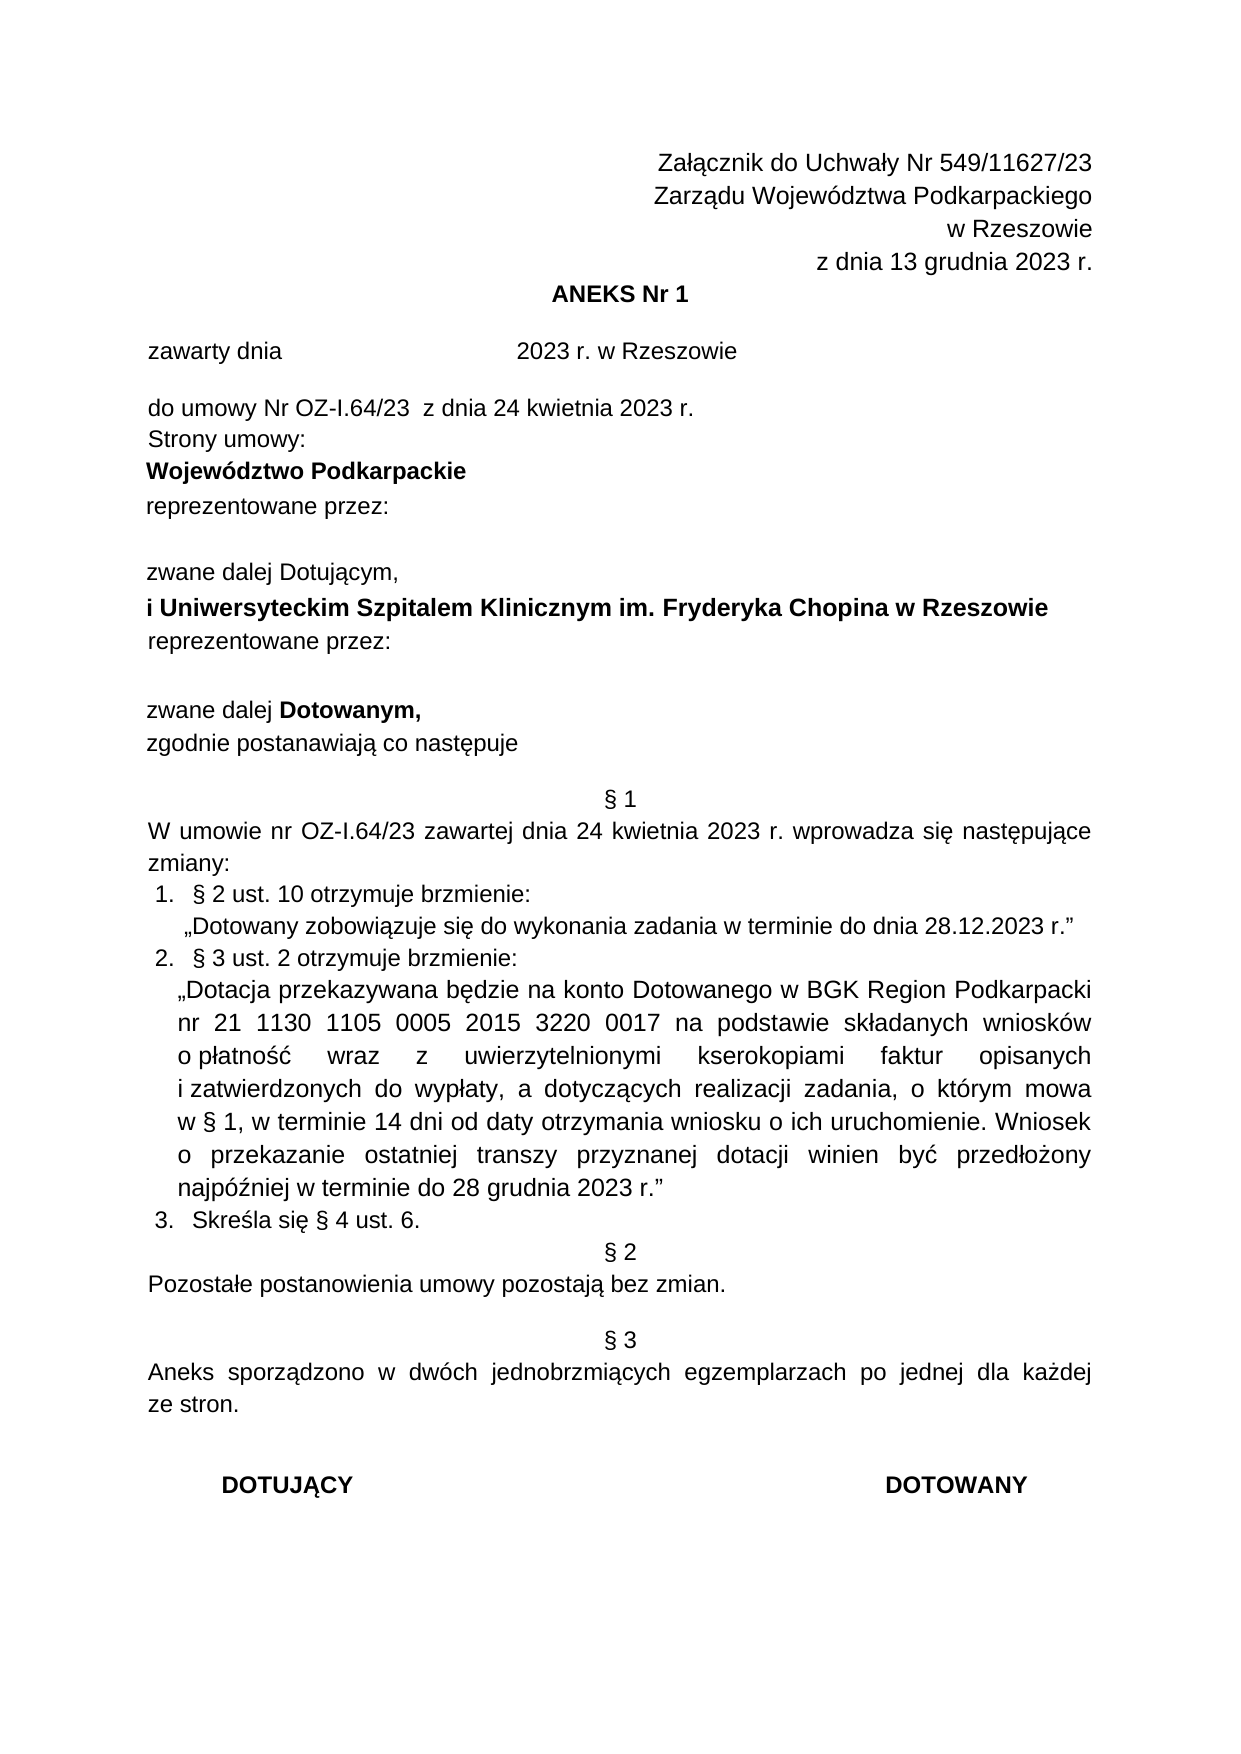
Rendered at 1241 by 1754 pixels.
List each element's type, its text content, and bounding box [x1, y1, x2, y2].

text Województwo Podkarpackie [146, 457, 1086, 484]
text zwane dalej Dotującym, [146, 558, 1086, 586]
text Strony umowy: [148, 425, 1093, 453]
text Załącznik do Uchwały Nr 549/11627/23 [148, 148, 1093, 176]
text § 1 [148, 785, 1093, 813]
list Skreśla się § 4 ust. 6. [154, 1206, 1093, 1234]
text § 3 [148, 1326, 1093, 1354]
list „Dotacja przekazywana będzie na konto Dotowanego w BGK Region Podkarpacki nr 21 1130 1105 0005 2015 3220 0017 na podstawie składanych wniosków o płatność wraz z uwierzytelnionymi kserokopiami faktur opisanych i zatwierdzonych do wypłaty, a dotyczących realizacji zadania, o którym mowa w § 1, w terminie 14 dni od daty otrzymania wniosku o ich uruchomienie. Wniosek o przekazanie ostatniej transzy przyznanej dotacji winien być przedłożony najpóźniej w terminie do 28 grudnia 2023 r.” [177, 975, 1093, 1202]
text zawarty dnia 2023 r. w Rzeszowie [148, 337, 1093, 364]
text reprezentowane przez: [146, 492, 1086, 519]
text ANEKS Nr 1 [148, 280, 1092, 307]
text zwane dalej Dotowanym, [146, 696, 1093, 724]
text Aneks sporządzono w dwóch jednobrzmiących egzemplarzach po jednej dla każdej ze stron. [148, 1358, 1093, 1417]
text z dnia 13 grudnia 2023 r. [148, 247, 1093, 275]
list § 2 ust. 10 otrzymuje brzmienie: [154, 880, 1093, 908]
text W umowie nr OZ-I.64/23 zawartej dnia 24 kwietnia 2023 r. wprowadza się następujące zmiany: [148, 817, 1093, 876]
text § 2 [148, 1238, 1093, 1266]
text reprezentowane przez: [148, 627, 1093, 654]
text DOTUJĄCY DOTOWANY [148, 1471, 1093, 1499]
text do umowy Nr OZ-I.64/23 z dnia 24 kwietnia 2023 r. [148, 393, 1093, 421]
text i Uniwersyteckim Szpitalem Klinicznym im. Fryderyka Chopina w Rzeszowie [146, 593, 1093, 622]
list § 3 ust. 2 otrzymuje brzmienie: [154, 943, 1093, 971]
text w Rzeszowie [148, 214, 1093, 242]
text „Dotowany zobowiązuje się do wykonania zadania w terminie do dnia 28.12.2023 r.” [177, 912, 1093, 939]
text Zarządu Województwa Podkarpackiego [148, 181, 1093, 209]
text Pozostałe postanowienia umowy pozostają bez zmian. [148, 1269, 1093, 1297]
text zgodnie postanawiają co następuje [146, 728, 1093, 756]
